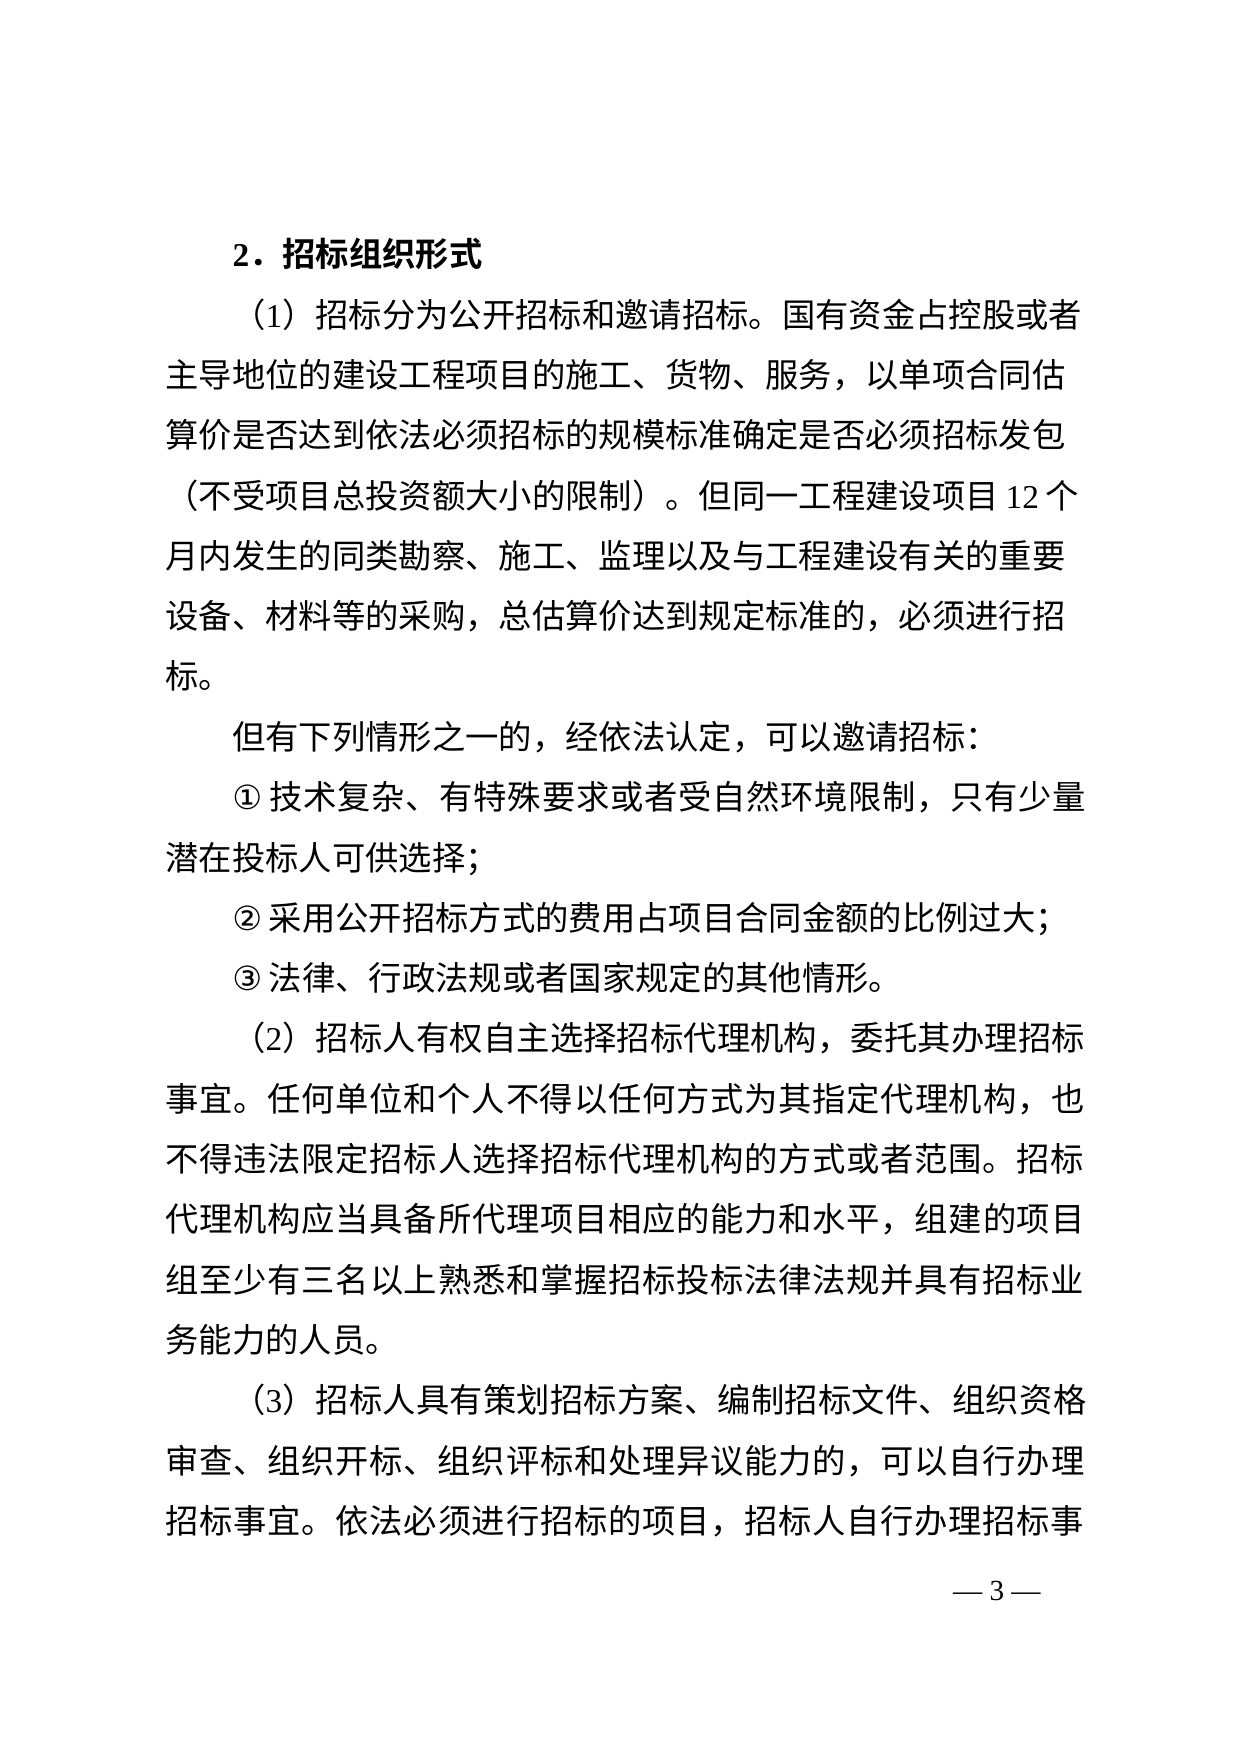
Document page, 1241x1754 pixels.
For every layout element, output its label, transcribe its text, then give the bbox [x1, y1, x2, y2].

text ①技术复杂、有特殊要求或者受自然环境限制，只有少量潜在投标人可供选择； [165, 761, 1087, 882]
text （2）招标人有权自主选择招标代理机构，委托其办理招标事宜。任何单位和个人不得以任何方式为其指定代理机构，也不得违法限定招标人选择招标代理机构的方式或者范围。招标代理机构应当具备所代理项目相应的能力和水平，组建的项目组至少有三名以上熟悉和掌握招标投标法律法规并具有招标业务能力的人员。 [165, 1003, 1087, 1364]
text 但有下列情形之一的，经依法认定，可以邀请招标： [165, 701, 1087, 761]
text 2．招标组织形式 [165, 218, 1087, 279]
text （1）招标分为公开招标和邀请招标。国有资金占控股或者主导地位的建设工程项目的施工、货物、服务，以单项合同估算价是否达到依法必须招标的规模标准确定是否必须招标发包（不受项目总投资额大小的限制）。但同一工程建设项目12个月内发生的同类勘察、施工、监理以及与工程建设有关的重要设备、材料等的采购，总估算价达到规定标准的，必须进行招标。 [165, 279, 1087, 701]
text ③法律、行政法规或者国家规定的其他情形。 [165, 942, 1087, 1003]
text ②采用公开招标方式的费用占项目合同金额的比例过大； [165, 882, 1087, 942]
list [165, 1364, 1087, 1545]
